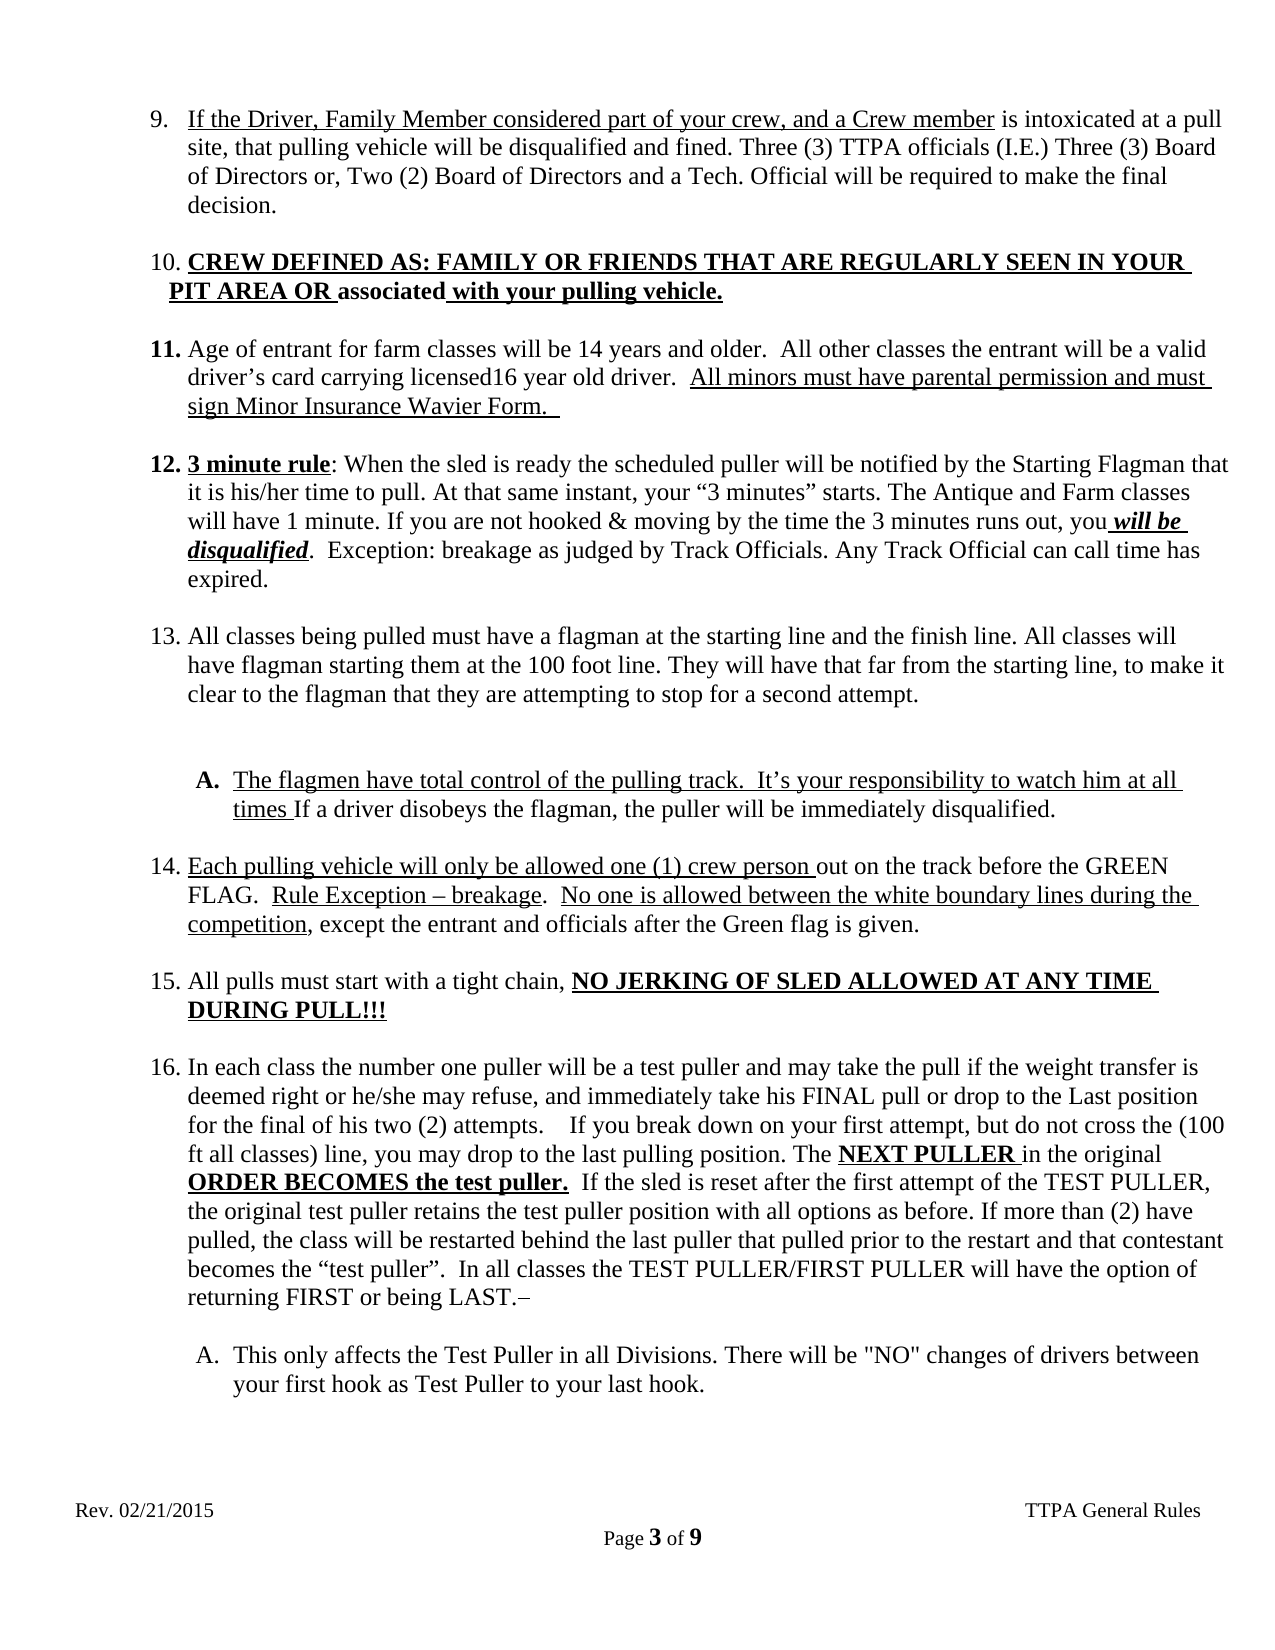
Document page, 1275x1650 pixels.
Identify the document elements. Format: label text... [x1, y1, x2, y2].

list In each class the number one puller will be a test puller and may take the pull if the weight transfer is deemed right or he/she may refuse, and immediately take his FINAL pull or drop to the Last position for the final of his two (2) attempts. If you break down on your first attempt, but do not cross the (100 ft all classes) line, you may drop to the last pulling position. The NEXT PULLER in the original ORDER BECOMES the test puller. If the sled is reset after the first attempt of the TEST PULLER, the original test puller retains the test puller position with all options as before. If more than (2) have pulled, the class will be restarted behind the last puller that pulled prior to the restart and that contestant becomes the “test puller”. In all classes the TEST PULLER/FIRST PULLER will have the option of returning FIRST or being LAST. [150, 1052, 1230, 1311]
list All classes being pulled must have a flagman at the starting line and the finish line. All classes will have flagman starting them at the 100 foot line. They will have that far from the starting line, to make it clear to the flagman that they are attempting to stop for a second attempt. [150, 621, 1230, 707]
list All pulls must start with a tight chain, NO JERKING OF SLED ALLOWED AT ANY TIME DURING PULL!!! [150, 966, 1230, 1024]
text PIT AREA OR associated with your pulling vehicle. [150, 276, 1230, 305]
list Each pulling vehicle will only be allowed one (1) crew person out on the track before the GREEN FLAG. Rule Exception – breakage. No one is allowed between the white boundary lines during the competition, except the entrant and officials after the Green flag is given. [150, 851, 1230, 937]
list The flagmen have total control of the pulling track. It’s your responsibility to watch him at all times If a driver disobeys the flagman, the puller will be immediately disqualified. [195, 765, 1230, 822]
list If the Driver, Family Member considered part of your crew, and a Crew member is intoxicated at a pull site, that pulling vehicle will be disqualified and fined. Three (3) TTPA officials (I.E.) Three (3) Board of Directors or, Two (2) Board of Directors and a Tech. Official will be required to make the final decision. [150, 104, 1230, 219]
list Age of entrant for farm classes will be 14 years and older. All other classes the entrant will be a valid driver’s card carrying licensed16 year old driver. All minors must have parental permission and must sign Minor Insurance Wavier Form. [150, 334, 1230, 420]
list CREW DEFINED AS: FAMILY OR FRIENDS THAT ARE REGULARLY SEEN IN YOUR [150, 247, 1230, 276]
list 3 minute rule: When the sled is ready the scheduled puller will be notified by the Starting Flagman that it is his/her time to pull. At that same instant, your “3 minutes” starts. The Antique and Farm classes will have 1 minute. If you are not hooked & moving by the time the 3 minutes runs out, you will be disqualified. Exception: breakage as judged by Track Officials. Any Track Official can call time has expired. [150, 449, 1230, 592]
list This only affects the Test Puller in all Divisions. There will be "NO" changes of drivers between your first hook as Test Puller to your last hook. [195, 1340, 1230, 1397]
